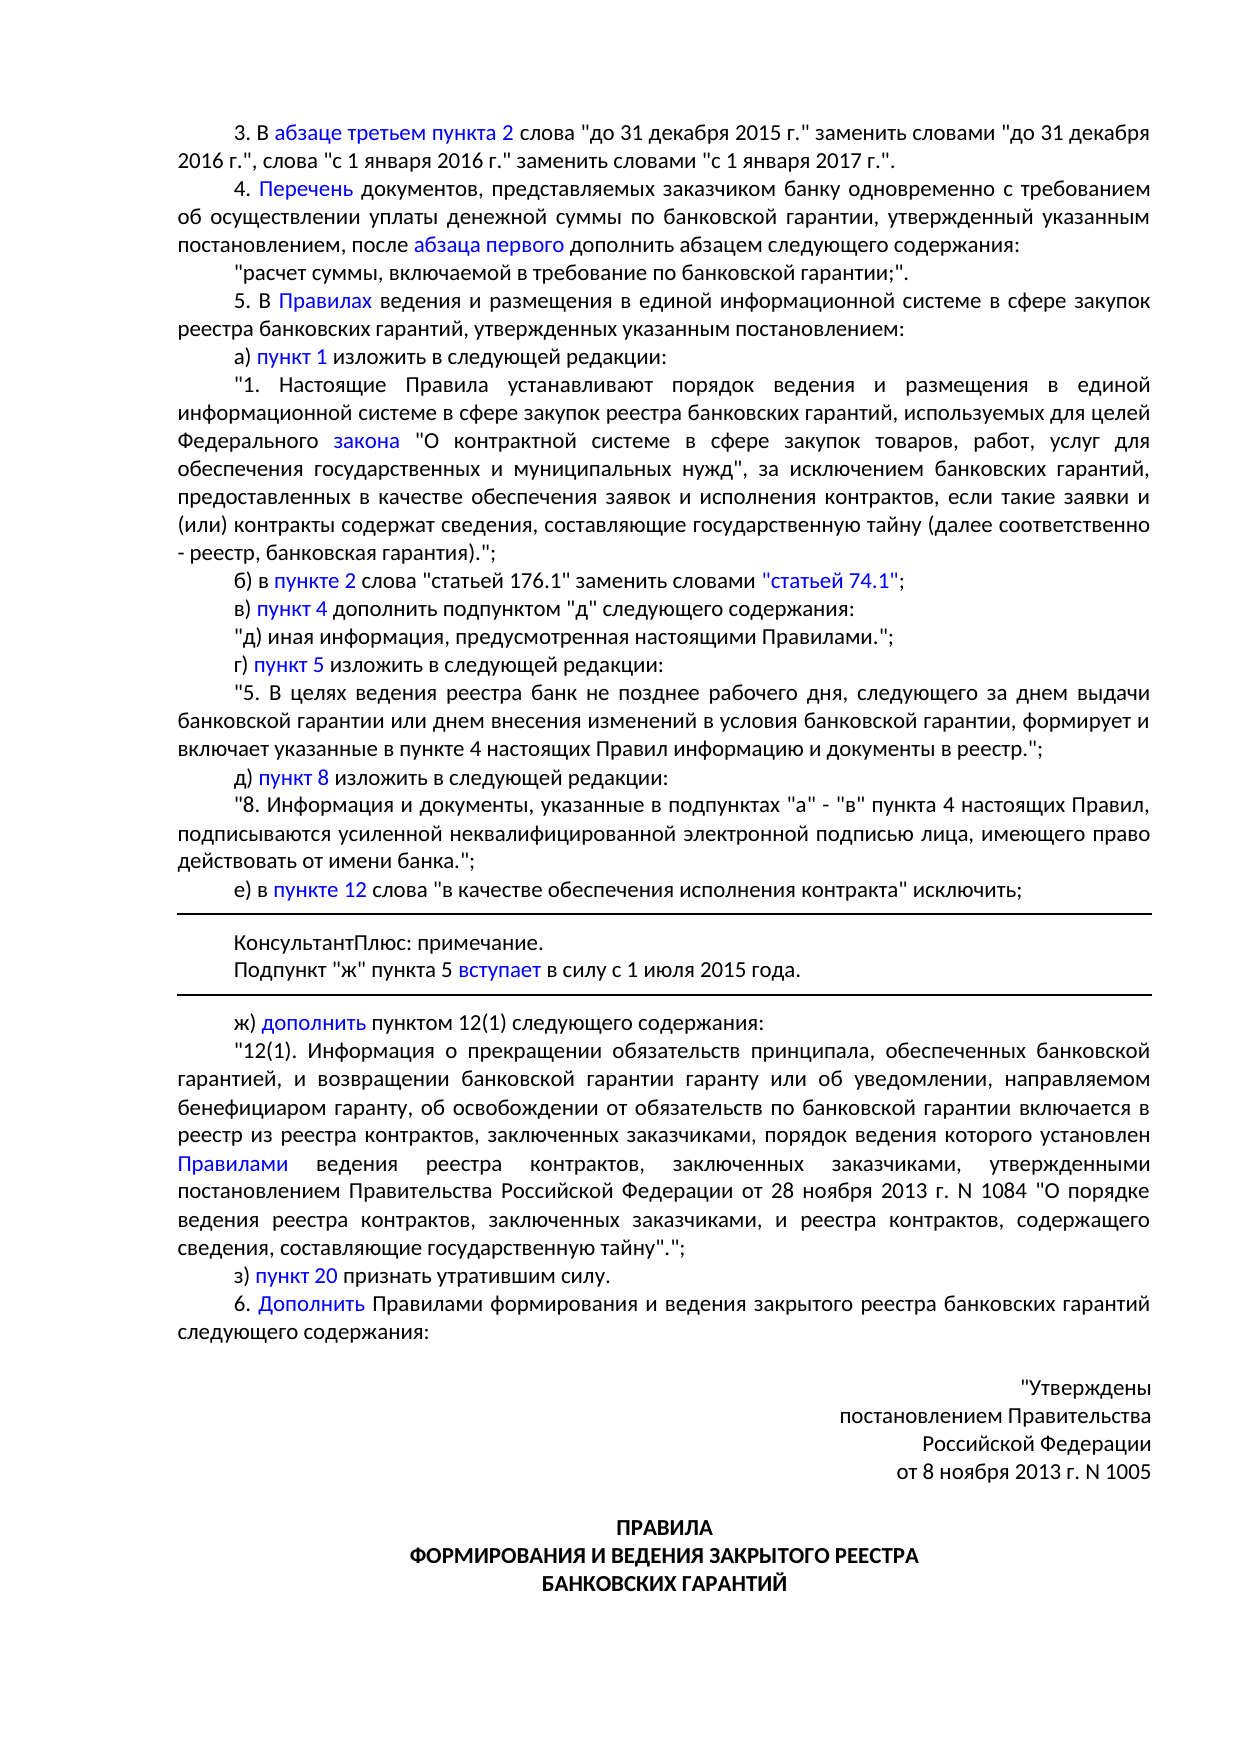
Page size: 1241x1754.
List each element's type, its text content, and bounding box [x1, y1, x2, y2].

text 3. В абзаце третьем пункта 2 слова "до 31 декабря 2015 г." заменить словами "до 31 декабря 2016 г.", слова "с 1 января 2016 г." заменить словами "с 1 января 2017 г.". [177, 118, 1152, 174]
text 6. Дополнить Правилами формирования и ведения закрытого реестра банковских гарантий следующего содержания: [177, 1289, 1152, 1345]
text "12(1). Информация о прекращении обязательств принципала, обеспеченных банковской гарантией, и возвращении банковской гарантии гаранту или об уведомлении, направляемом бенефициаром гаранту, об освобождении от обязательств по банковской гарантии включается в реестр из реестра контрактов, заключенных заказчиками, порядок ведения которого установлен Правилами ведения реестра контрактов, заключенных заказчиками, утвержденными постановлением Правительства Российской Федерации от 28 ноября 2013 г. N 1084 "О порядке ведения реестра контрактов, заключенных заказчиками, и реестра контрактов, содержащего сведения, составляющие государственную тайну"."; [177, 1037, 1152, 1261]
text 5. В Правилах ведения и размещения в единой информационной системе в сфере закупок реестра банковских гарантий, утвержденных указанным постановлением: [177, 286, 1152, 342]
text "1. Настоящие Правила устанавливают порядок ведения и размещения в единой информационной системе в сфере закупок реестра банковских гарантий, используемых для целей Федерального закона "О контрактной системе в сфере закупок товаров, работ, услуг для обеспечения государственных и муниципальных нужд", за исключением банковских гарантий, предоставленных в качестве обеспечения заявок и исполнения контрактов, если такие заявки и (или) контракты содержат сведения, составляющие государственную тайну (далее соответственно - реестр, банковская гарантия)."; [177, 370, 1152, 566]
text в) пункт 4 дополнить подпунктом "д" следующего содержания: [177, 594, 1152, 622]
text б) в пункте 2 слова "статьей 176.1" заменить словами "статьей 74.1"; [177, 566, 1152, 594]
text з) пункт 20 признать утратившим силу. [177, 1261, 1152, 1289]
text а) пункт 1 изложить в следующей редакции: [177, 342, 1152, 370]
text ж) дополнить пунктом 12(1) следующего содержания: [177, 1008, 1152, 1037]
text КонсультантПлюс: примечание. [177, 928, 1152, 956]
text 4. Перечень документов, представляемых заказчиком банку одновременно с требованием об осуществлении уплаты денежной суммы по банковской гарантии, утвержденный указанным постановлением, после абзаца первого дополнить абзацем следующего содержания: [177, 174, 1152, 258]
text "Утверждены [177, 1373, 1152, 1401]
text постановлением Правительства [177, 1401, 1152, 1429]
text д) пункт 8 изложить в следующей редакции: [177, 763, 1152, 791]
text от 8 ноября 2013 г. N 1005 [177, 1457, 1152, 1485]
text ФОРМИРОВАНИЯ И ВЕДЕНИЯ ЗАКРЫТОГО РЕЕСТРА [177, 1541, 1152, 1569]
text "д) иная информация, предусмотренная настоящими Правилами."; [177, 622, 1152, 651]
text "8. Информация и документы, указанные в подпунктах "а" - "в" пункта 4 настоящих Правил, подписываются усиленной неквалифицированной электронной подписью лица, имеющего право действовать от имени банка."; [177, 791, 1152, 875]
text "5. В целях ведения реестра банк не позднее рабочего дня, следующего за днем выдачи банковской гарантии или днем внесения изменений в условия банковской гарантии, формирует и включает указанные в пункте 4 настоящих Правил информацию и документы в реестр."; [177, 678, 1152, 763]
text е) в пункте 12 слова "в качестве обеспечения исполнения контракта" исключить; [177, 875, 1152, 903]
text г) пункт 5 изложить в следующей редакции: [177, 651, 1152, 678]
text Подпункт "ж" пункта 5 вступает в силу с 1 июля 2015 года. [177, 956, 1152, 984]
text Российской Федерации [177, 1429, 1152, 1457]
text "расчет суммы, включаемой в требование по банковской гарантии;". [177, 258, 1152, 286]
text ПРАВИЛА [177, 1513, 1152, 1541]
text БАНКОВСКИХ ГАРАНТИЙ [177, 1569, 1152, 1597]
